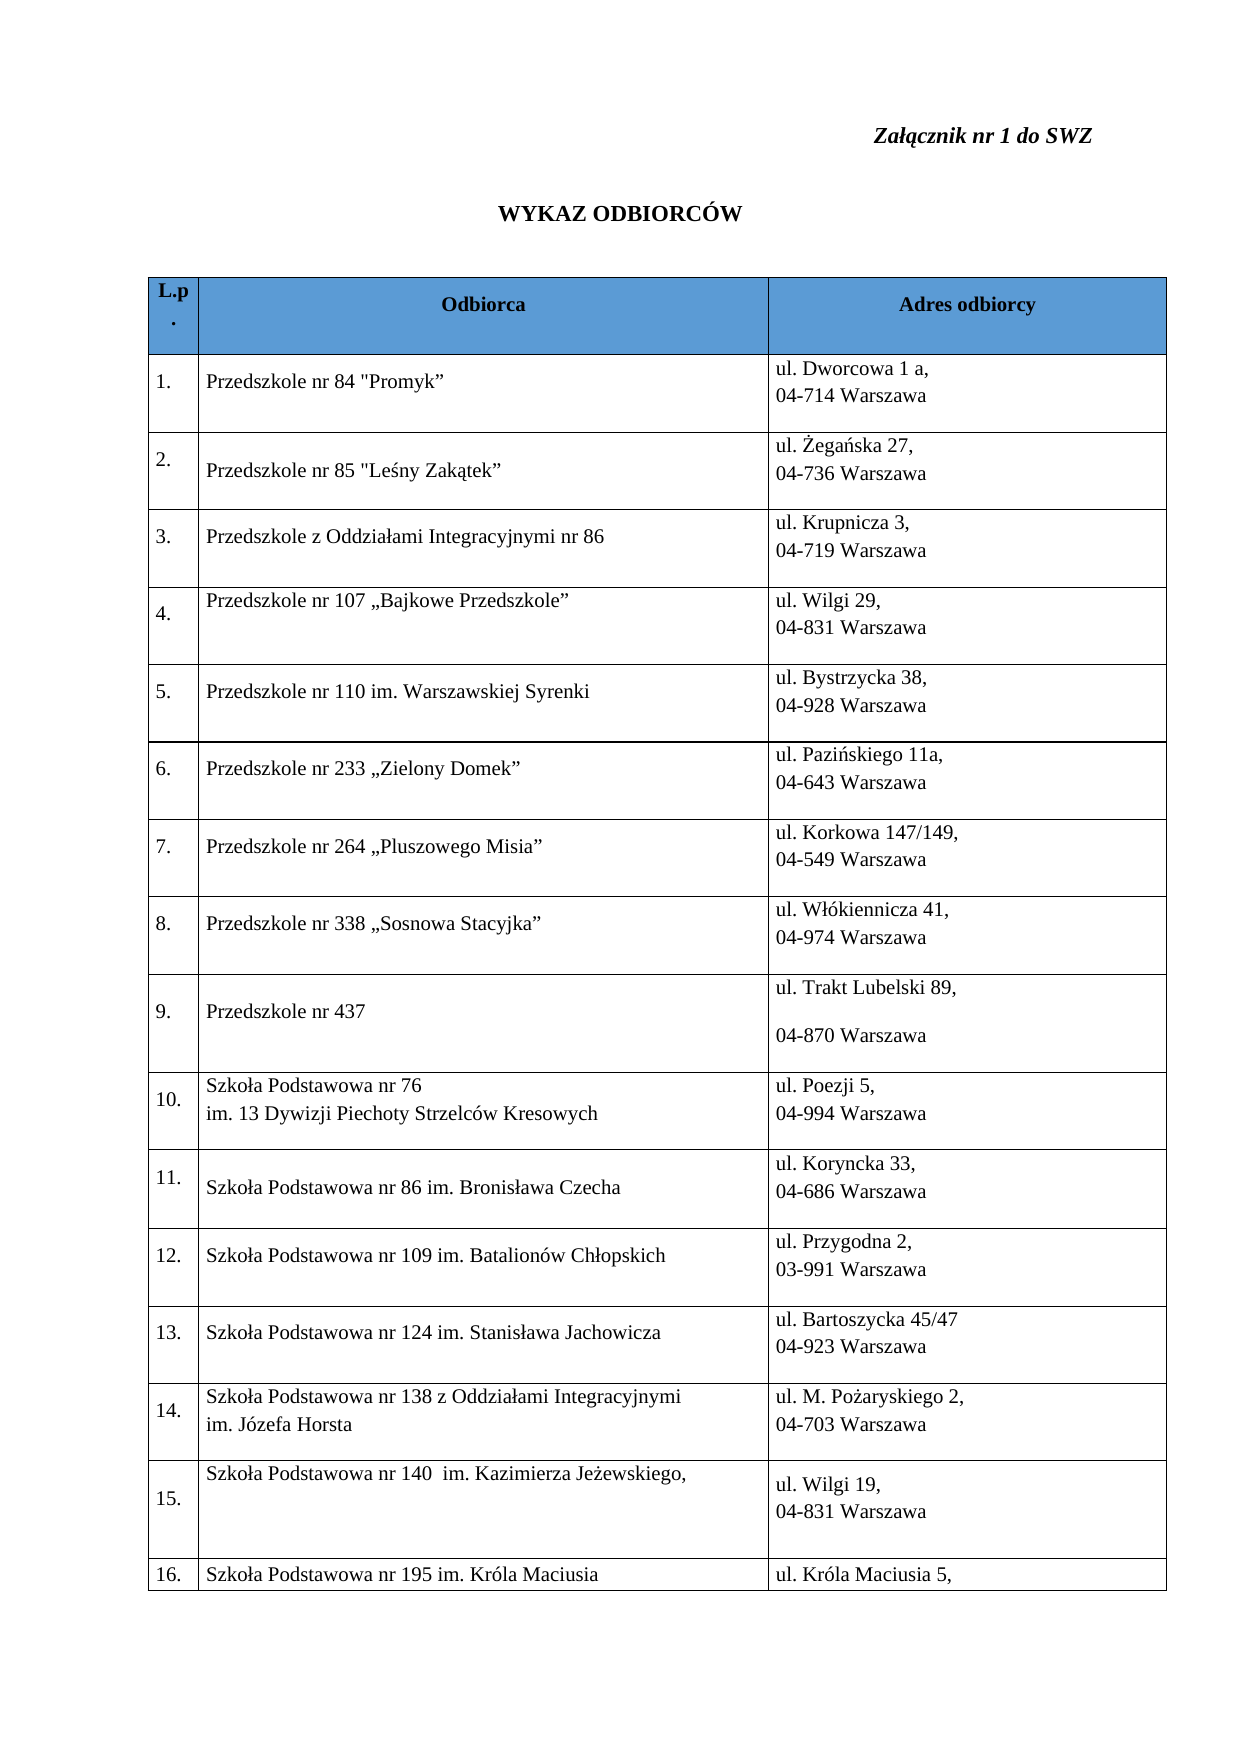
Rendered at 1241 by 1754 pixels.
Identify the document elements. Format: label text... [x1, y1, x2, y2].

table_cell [199, 1559, 768, 1589]
table_cell ul. Włókiennicza 41, 04-974 Warszawa [769, 897, 1166, 973]
table_cell Przedszkole nr 84 "Promyk” [199, 355, 768, 432]
table_cell ul. Trakt Lubelski 89, 04-870 Warszawa [769, 975, 1166, 1072]
table_cell Przedszkole z Oddziałami Integracyjnymi nr 86 [199, 510, 768, 587]
table_cell Szkoła Podstawowa nr 124 im. Stanisława Jachowicza [199, 1307, 768, 1383]
table_cell Przedszkole nr 107 „Bajkowe Przedszkole” [199, 588, 768, 664]
table_cell ul. M. Pożaryskiego 2, 04-703 Warszawa [769, 1384, 1166, 1460]
table_cell 6. [149, 743, 198, 819]
table_cell ul. Wilgi 19, 04-831 Warszawa [769, 1461, 1166, 1558]
table_cell Przedszkole nr 233 „Zielony Domek” [199, 743, 768, 819]
table_header Odbiorca [199, 278, 768, 354]
table_cell ul. Bartoszycka 45/47 04-923 Warszawa [769, 1307, 1166, 1383]
table_cell ul. Pazińskiego 11a, 04-643 Warszawa [769, 743, 1166, 819]
table_cell 5. [149, 665, 198, 741]
table_cell 15. [149, 1461, 198, 1558]
table_cell 3. [149, 510, 198, 587]
table_cell 16. [149, 1559, 198, 1589]
table_cell Szkoła Podstawowa nr 86 im. Bronisława Czecha [199, 1150, 768, 1228]
table_cell ul. Bystrzycka 38, 04-928 Warszawa [769, 665, 1166, 741]
table_cell 9. [149, 975, 198, 1072]
table_cell Przedszkole nr 264 „Pluszowego Misia” [199, 820, 768, 896]
table_cell Przedszkole nr 338 „Sosnowa Stacyjka” [199, 897, 768, 973]
table_cell 12. [149, 1229, 198, 1306]
table_cell ul. Poezji 5, 04-994 Warszawa [769, 1073, 1166, 1149]
table_cell ul. Koryncka 33, 04-686 Warszawa [769, 1150, 1166, 1228]
table_cell 8. [149, 897, 198, 973]
table_cell 11. [149, 1150, 198, 1228]
table_header Adres odbiorcy [769, 278, 1166, 354]
table_cell Szkoła Podstawowa nr 76 im. 13 Dywizji Piechoty Strzelców Kresowych [199, 1073, 768, 1149]
table_cell 10. [149, 1073, 198, 1149]
table_header L.p. [149, 278, 198, 354]
table_cell ul. Żegańska 27, 04-736 Warszawa [769, 433, 1166, 509]
table_cell Szkoła Podstawowa nr 109 im. Batalionów Chłopskich [199, 1229, 768, 1306]
table_cell Szkoła Podstawowa nr 140 im. Kazimierza Jeżewskiego, [199, 1461, 768, 1558]
table_cell 4. [149, 588, 198, 664]
text Załącznik nr 1 do SWZ [148, 122, 1093, 148]
table_cell Przedszkole nr 437 [199, 975, 768, 1072]
table_cell Przedszkole nr 85 "Leśny Zakątek” [199, 433, 768, 509]
table_cell ul. Dworcowa 1 a, 04-714 Warszawa [769, 355, 1166, 432]
table_cell ul. Korkowa 147/149, 04-549 Warszawa [769, 820, 1166, 896]
table_cell 2. [149, 433, 198, 509]
table_cell Przedszkole nr 110 im. Warszawskiej Syrenki [199, 665, 768, 741]
table_cell Szkoła Podstawowa nr 138 z Oddziałami Integracyjnymi im. Józefa Horsta [199, 1384, 768, 1460]
table_cell 1. [149, 355, 198, 432]
table_cell ul. Przygodna 2, 03-991 Warszawa [769, 1229, 1166, 1306]
table_cell 7. [149, 820, 198, 896]
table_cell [769, 1559, 1166, 1589]
table_cell ul. Wilgi 29, 04-831 Warszawa [769, 588, 1166, 664]
table_cell ul. Krupnicza 3, 04-719 Warszawa [769, 510, 1166, 587]
table_cell 14. [149, 1384, 198, 1460]
table_cell 13. [149, 1307, 198, 1383]
text WYKAZ ODBIORCÓW [148, 200, 1093, 226]
